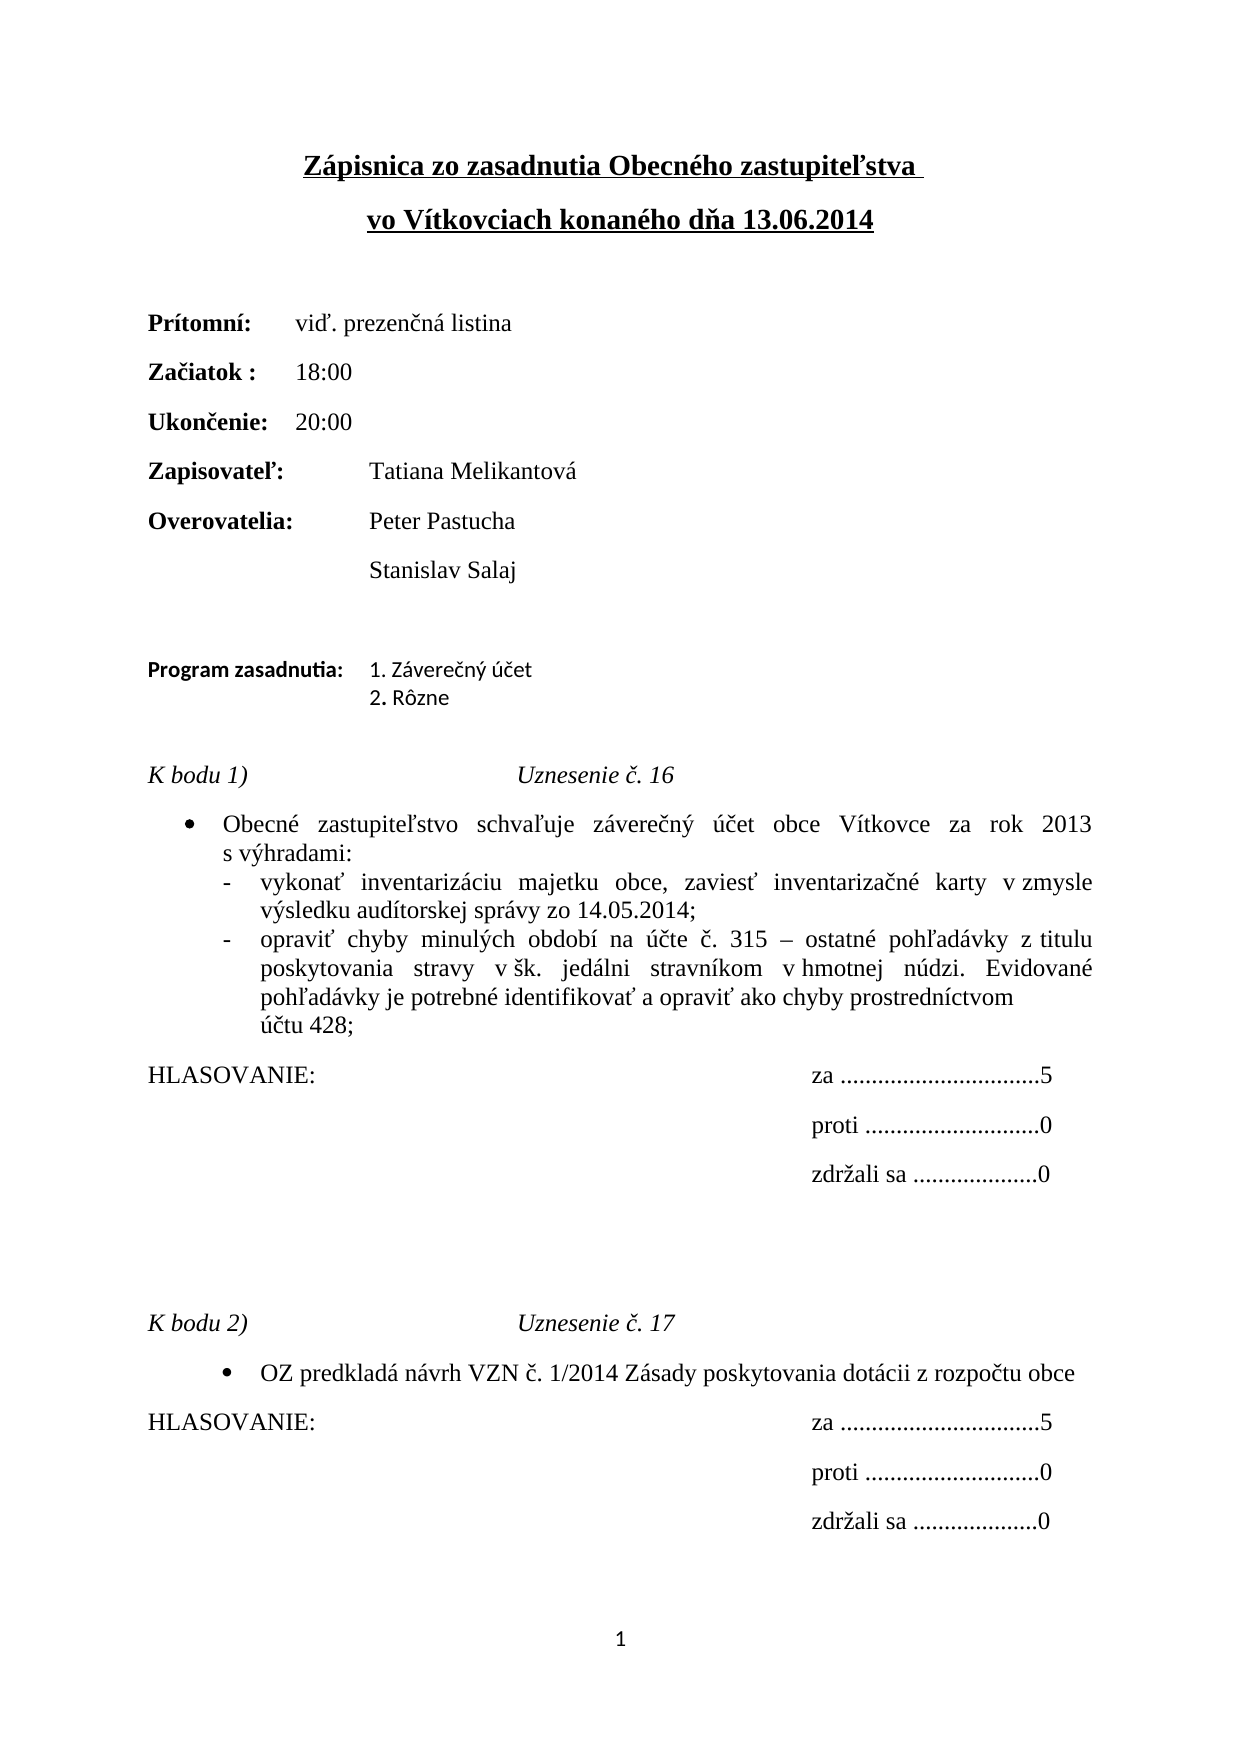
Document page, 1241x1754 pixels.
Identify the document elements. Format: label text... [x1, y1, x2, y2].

text Začiatok : 18:00 [148, 357, 1093, 386]
text Zapisovateľ: Tatiana Melikantová [148, 456, 1093, 485]
text Overovatelia: Peter Pastucha [148, 506, 1093, 535]
text K bodu 2) Uznesenie č. 17 [148, 1308, 1093, 1337]
text Zápisnica zo zasadnutia Obecného zastupiteľstva [148, 148, 1093, 181]
text 2. Rôzne [148, 683, 1093, 711]
text HLASOVANIE: za ................................5 [148, 1060, 1093, 1089]
text proti ............................0 [148, 1110, 1093, 1138]
list Obecné zastupiteľstvo schvaľuje záverečný účet obce Vítkovce za rok 2013 s výhradami: [185, 809, 1093, 867]
text Prítomní: viď. prezenčná listina [148, 308, 1093, 336]
text K bodu 1) Uznesenie č. 16 [148, 760, 1093, 788]
list zdržali sa ....................0 [260, 1506, 1093, 1535]
text vo Vítkovciach konaného dňa 13.06.2014 [148, 202, 1093, 236]
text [148, 1407, 1093, 1436]
text Ukončenie: 20:00 [148, 407, 1093, 436]
list OZ predkladá návrh VZN č. 1/2014 Zásady poskytovania dotácii z rozpočtu obce [223, 1358, 1093, 1386]
list vykonať inventarizáciu majetku obce, zaviesť inventarizačné karty v zmysle výsledku audítorskej správy zo 14.05.2014; [223, 867, 1093, 924]
text Stanislav Salaj [148, 556, 1093, 584]
text zdržali sa ....................0 [148, 1159, 1093, 1188]
text proti ............................0 [148, 1457, 1093, 1486]
list účtu 428; [260, 1011, 1093, 1039]
list opraviť chyby minulých období na účte č. 315 – ostatné pohľadávky z titulu poskytovania stravy v šk. jedálni stravníkom v hmotnej núdzi. Evidované pohľadávky je potrebné identifikovať a opraviť ako chyby prostredníctvom [223, 924, 1093, 1011]
text Program zasadnutia: 1. Záverečný účet [148, 655, 1093, 683]
